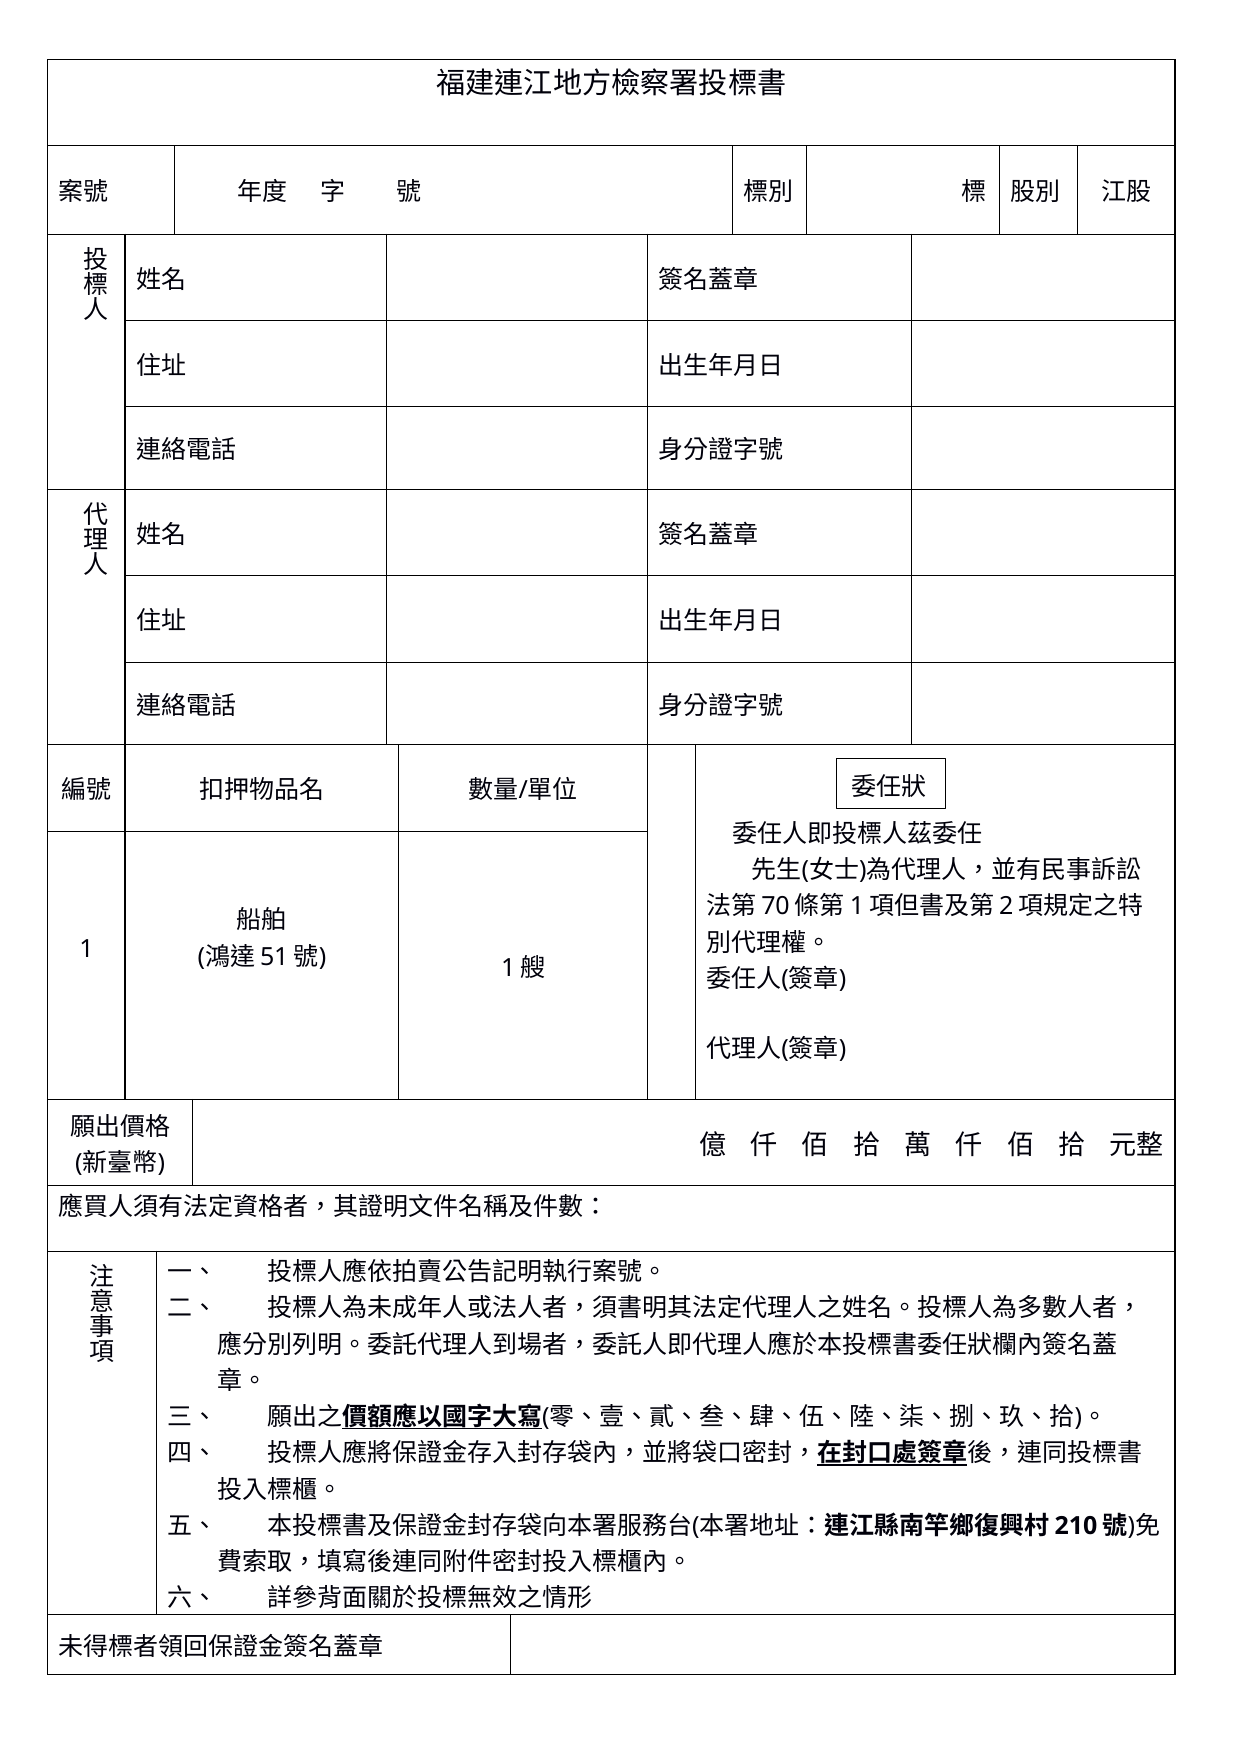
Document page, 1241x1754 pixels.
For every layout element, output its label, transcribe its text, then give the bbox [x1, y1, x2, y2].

table_cell [648, 745, 695, 1099]
table_cell 應買人須有法定資格者，其證明文件名稱及件數： [48, 1186, 1174, 1251]
table_cell 簽名蓋章 [648, 490, 911, 575]
table_cell 住址 [126, 576, 386, 662]
table_cell [387, 663, 647, 744]
table_cell 姓名 [126, 235, 386, 320]
table_cell [912, 576, 1174, 662]
table_cell 編號 [48, 745, 124, 831]
table_cell [387, 576, 647, 662]
table_cell 投標人應依拍賣公告記明執行案號。 投標人為未成年人或法人者，須書明其法定代理人之姓名。投標人為多數人者，應分別列明。委託代理人到場者，委託人即代理人應於本投標書委任狀欄內簽名蓋章。 願出之價額應以國字大寫(零、壹、貳、叁、肆、伍、陸、柒、捌、玖、拾)。 投標人應將保證金存入封存袋內，並將袋口密封，在封口處簽章後，連同投標書投入標櫃。 本投標書及保證金封存袋向本署服務台(本署地址：連江縣南竿鄉復興村210號)免費索取，填寫後連同附件密封投入標櫃內。 詳參背面關於投標無效之情形 [157, 1252, 1174, 1614]
table_cell 委任人即投標人茲委任 先生(女士)為代理人，並有民事訴訟法第70條第1項但書及第2項規定之特別代理權。 委任人(簽章) 代理人(簽章) [696, 745, 1174, 1099]
table_cell [387, 490, 647, 575]
table_cell [387, 407, 647, 489]
table_cell 連絡電話 [126, 663, 386, 744]
table_cell 願出價格 (新臺幣) [48, 1100, 192, 1185]
table_cell 投標人 [48, 235, 124, 489]
table_cell 住址 [126, 321, 386, 406]
table_cell 簽名蓋章 [648, 235, 911, 320]
table_cell 姓名 [126, 490, 386, 575]
table_cell 1艘 [399, 832, 647, 1099]
table_cell 未得標者領回保證金簽名蓋章 [48, 1615, 510, 1674]
table_cell 出生年月日 [648, 321, 911, 406]
table_cell [912, 235, 1174, 320]
table_cell 1 [48, 832, 124, 1099]
table_cell [387, 321, 647, 406]
table_cell [912, 321, 1174, 406]
table_cell 代理人 [48, 490, 124, 744]
table_cell 出生年月日 [648, 576, 911, 662]
table_cell 身分證字號 [648, 663, 911, 744]
table_cell 股別 [1000, 146, 1077, 233]
table_cell 注意事項 [48, 1252, 156, 1614]
table_cell 船舶 (鴻達51號) [126, 832, 398, 1099]
table_cell 數量/單位 [399, 745, 647, 831]
table_cell [912, 407, 1174, 489]
table_cell [387, 235, 647, 320]
table_cell 身分證字號 [648, 407, 911, 489]
table_cell 標別 [733, 146, 806, 233]
table_cell 江股 [1078, 146, 1174, 233]
table_cell 年度 字 號 [175, 146, 732, 233]
table_cell 億 仟 佰 拾 萬 仟 佰 拾 元整 [193, 1100, 1174, 1185]
table_cell 扣押物品名 [126, 745, 398, 831]
table_cell 案號 [48, 146, 174, 233]
table_cell 標 [807, 146, 999, 233]
table_header 福建連江地方檢察署投標書 [48, 60, 1174, 145]
table_cell 連絡電話 [126, 407, 386, 489]
table_cell [912, 490, 1174, 575]
table_cell [912, 663, 1174, 744]
table_cell [511, 1615, 1174, 1674]
